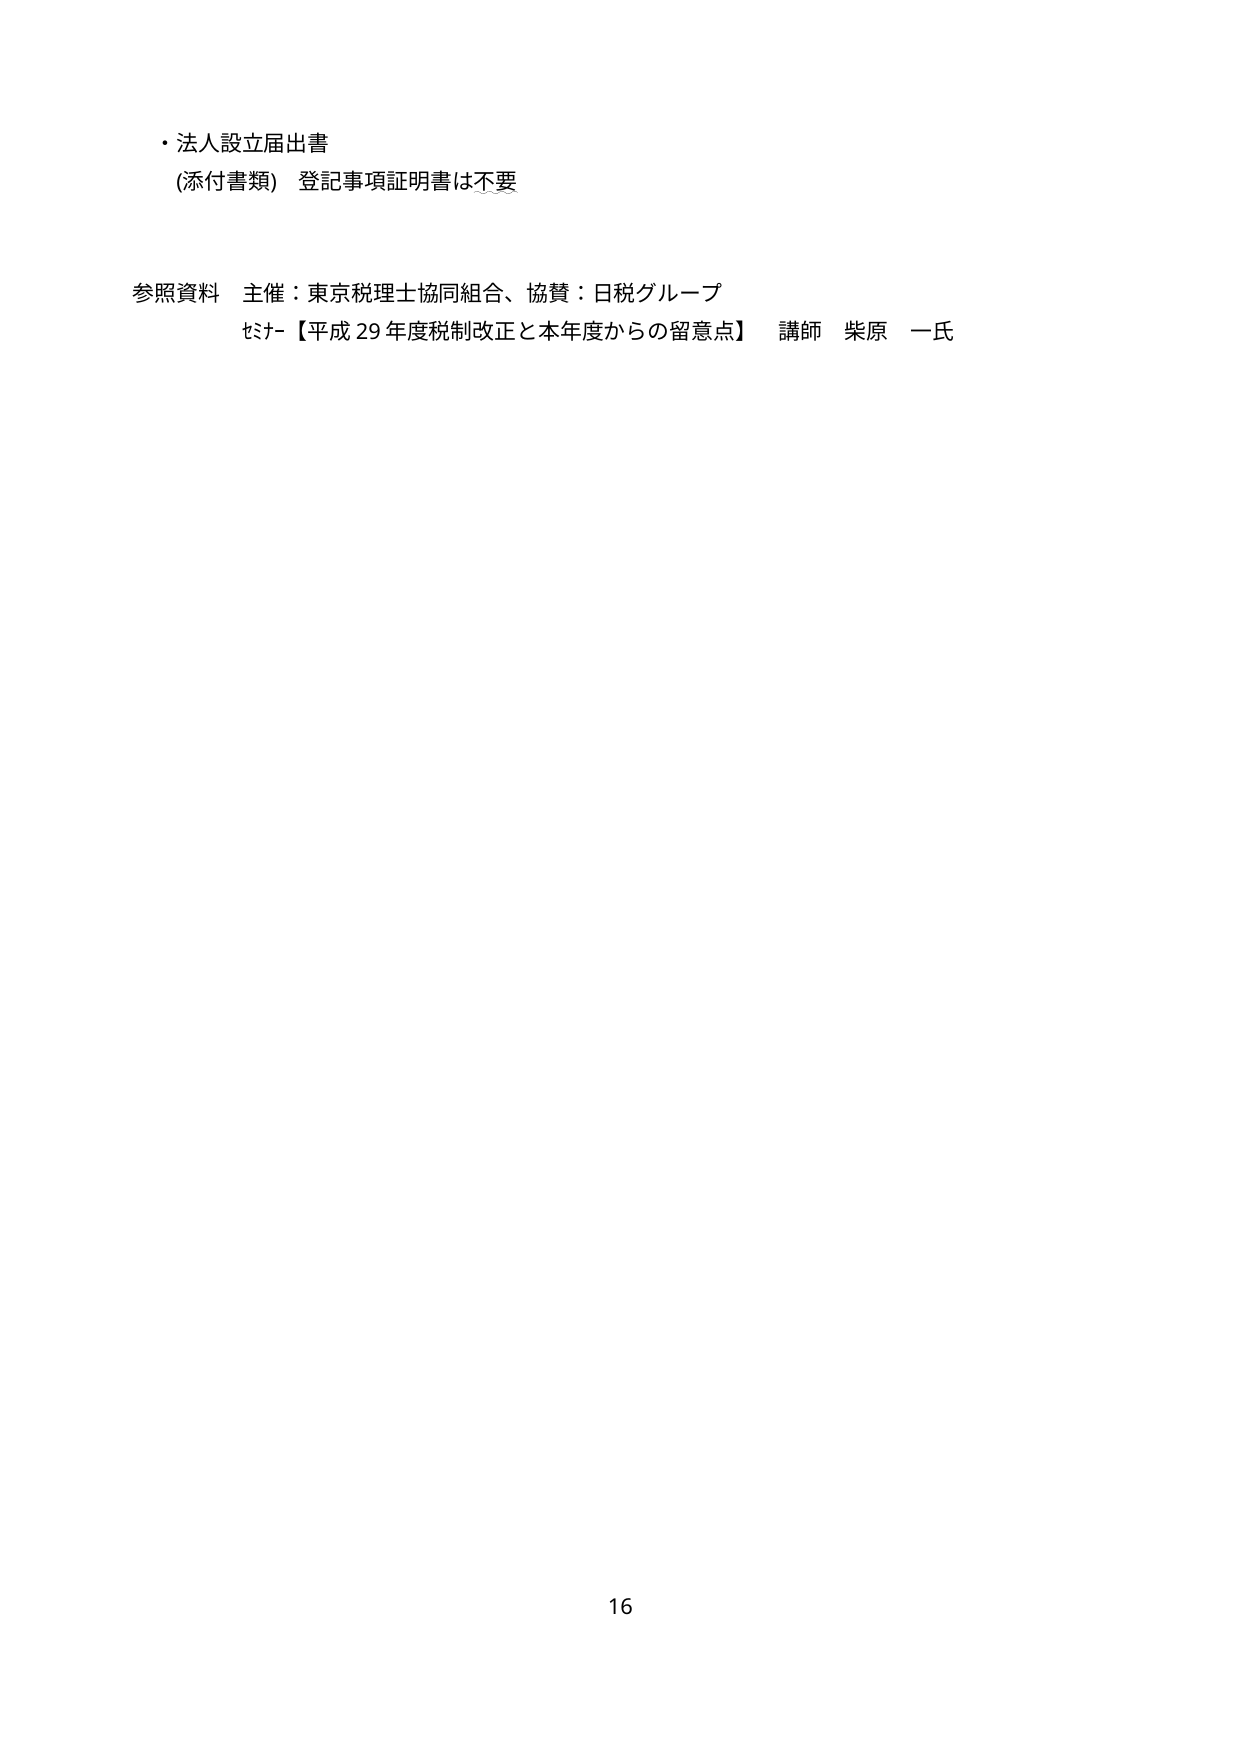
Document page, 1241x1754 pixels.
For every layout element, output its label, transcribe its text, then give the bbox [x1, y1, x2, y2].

text 参照資料 主催：東京税理士協同組合、協賛：日税グループ [132, 273, 1152, 311]
text ｾﾐﾅｰ【平成29年度税制改正と本年度からの留意点】 講師 柴原 一氏 [89, 311, 1152, 348]
text ・法人設立届出書 [89, 123, 1152, 161]
text (添付書類) 登記事項証明書は不要 [89, 161, 1152, 198]
